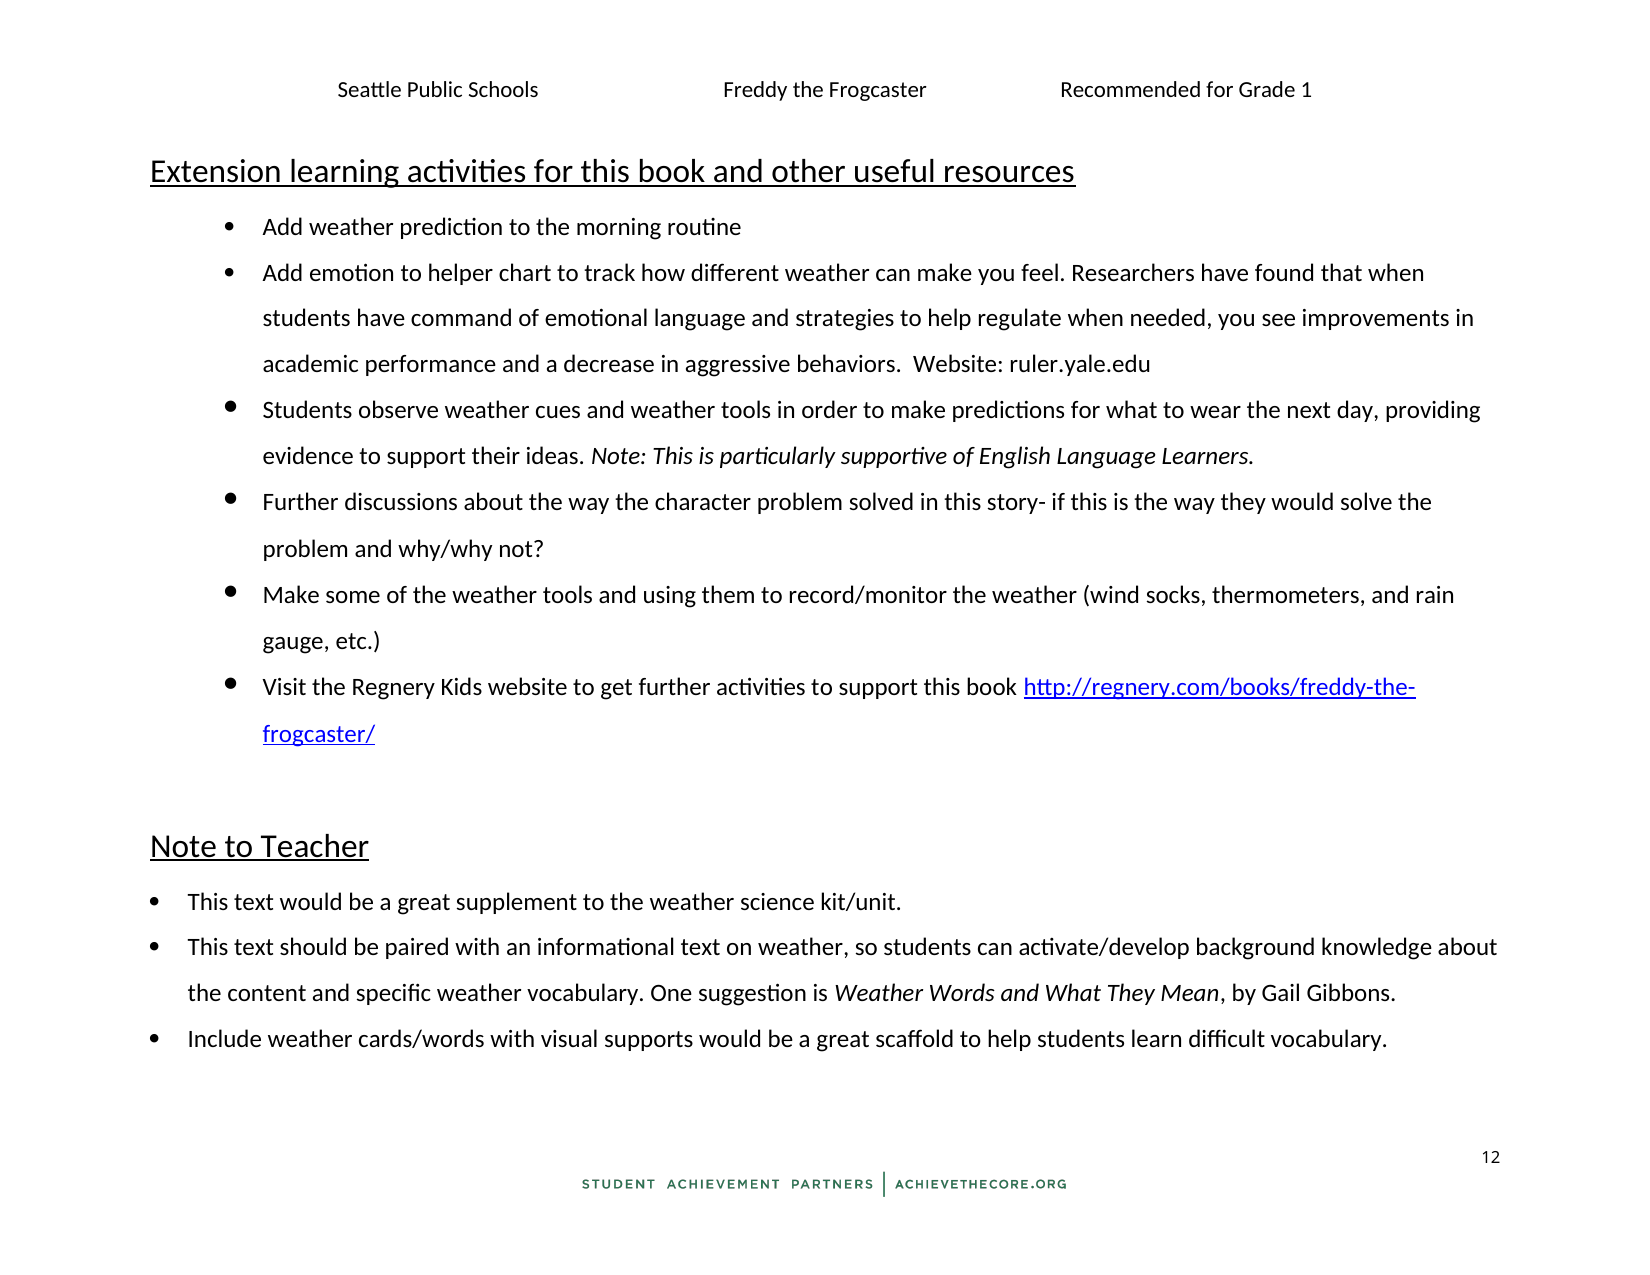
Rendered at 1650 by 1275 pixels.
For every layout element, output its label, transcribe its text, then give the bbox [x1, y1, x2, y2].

text Note to Teacher [150, 824, 1500, 865]
list Visit the Regnery Kids website to get further activities to support this book http://regnery.com/books/freddy-the-frogcaster/ [225, 671, 1500, 748]
text Extension learning activities for this book and other useful resources [150, 150, 1500, 191]
picture [571, 1168, 1079, 1200]
list This text would be a great supplement to the weather science kit/unit. [150, 886, 1500, 916]
list This text should be paired with an informational text on weather, so students can activate/develop background knowledge about the content and specific weather vocabulary. One suggestion is Weather Words and What They Mean, by Gail Gibbons. [150, 931, 1500, 1008]
list Add weather prediction to the morning routine [225, 211, 1500, 242]
list Students observe weather cues and weather tools in order to make predictions for what to wear the next day, providing evidence to support their ideas. Note: This is particularly supportive of English Language Learners. [225, 394, 1500, 471]
list Further discussions about the way the character problem solved in this story- if this is the way they would solve the problem and why/why not? [225, 486, 1500, 563]
list Include weather cards/words with visual supports would be a great scaffold to help students learn difficult vocabulary. [150, 1023, 1500, 1053]
list Make some of the weather tools and using them to record/monitor the weather (wind socks, thermometers, and rain gauge, etc.) [225, 579, 1500, 656]
list Add emotion to helper chart to track how different weather can make you feel. Researchers have found that when students have command of emotional language and strategies to help regulate when needed, you see improvements in academic performance and a decrease in aggressive behaviors. Website: ruler.yale.edu [225, 257, 1500, 379]
